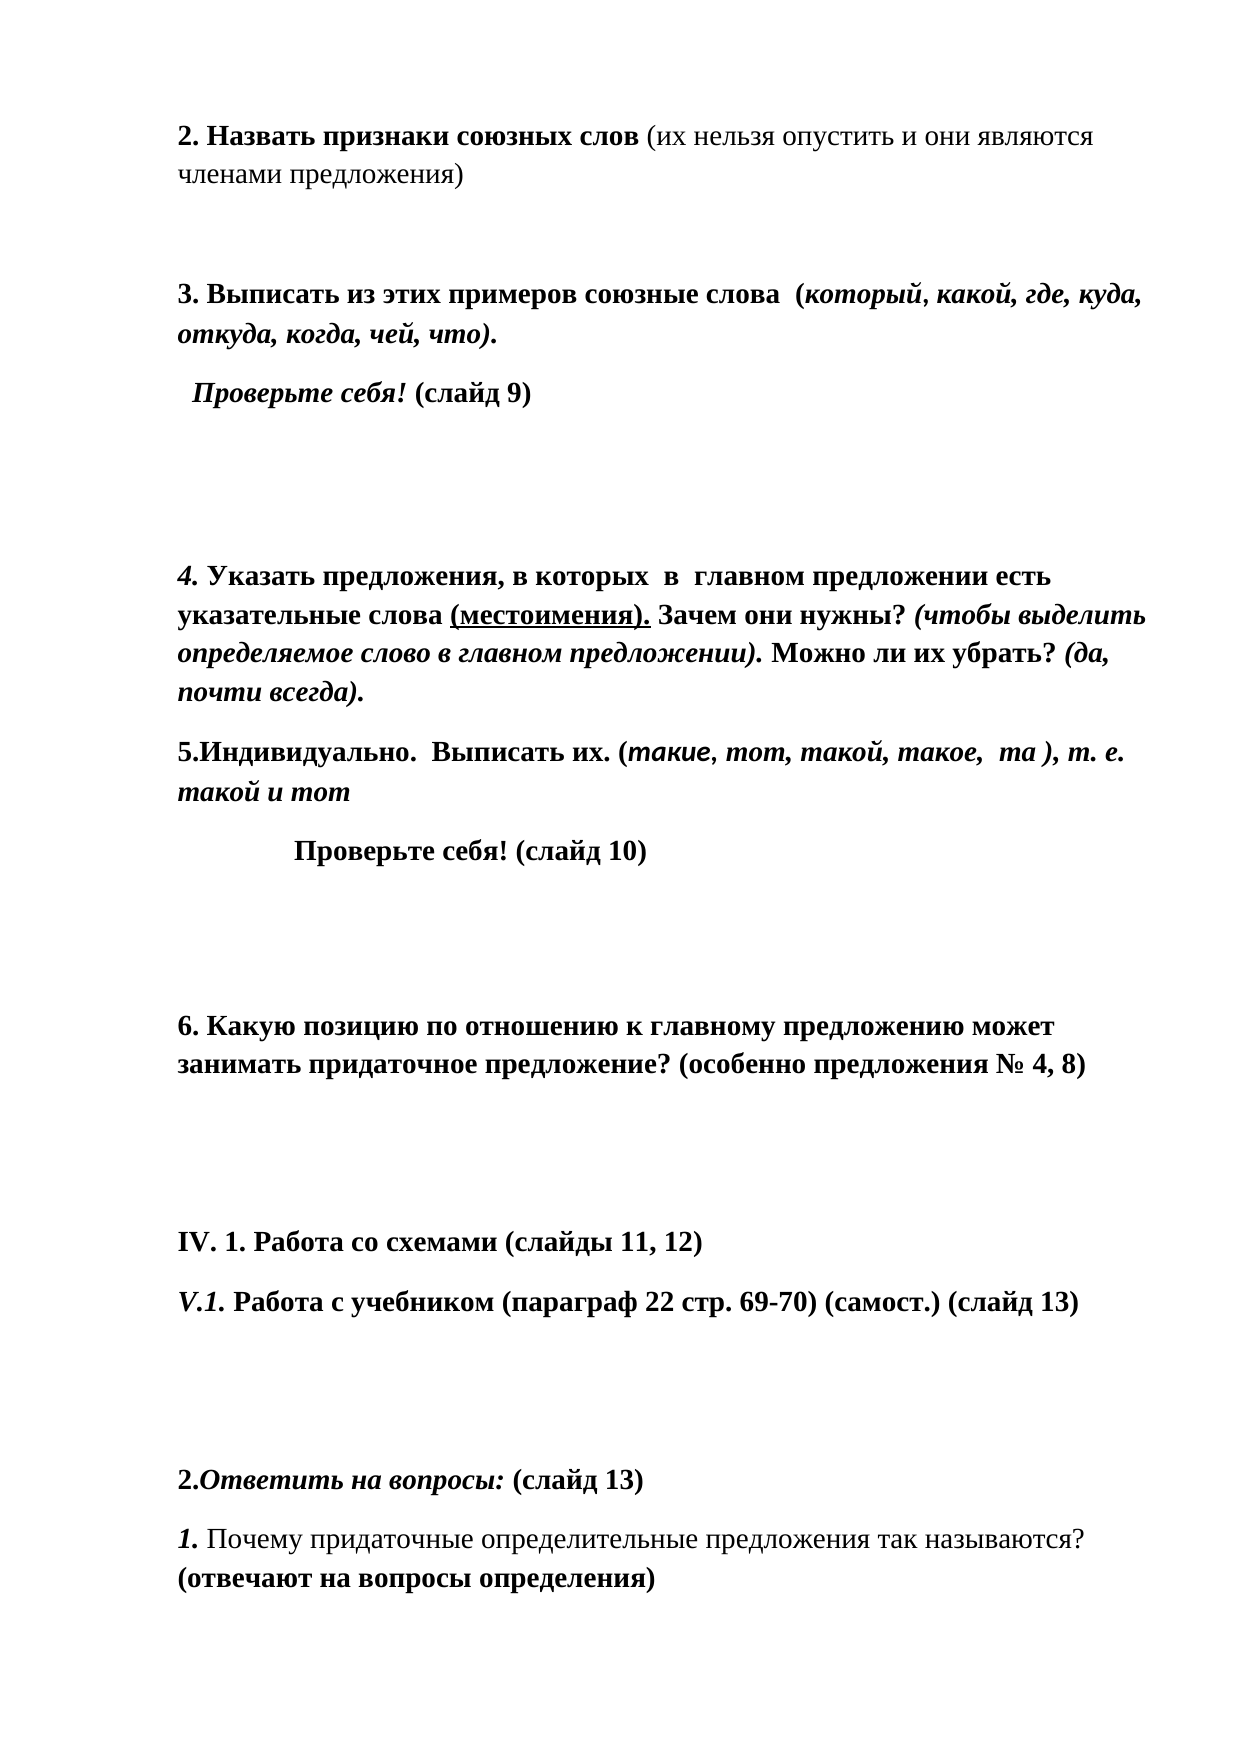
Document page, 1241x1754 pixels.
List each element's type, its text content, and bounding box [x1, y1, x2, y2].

text 5.Индивидуально. Выписать их. (такие, тот, такой, такое, та ), т. е. такой и тот [177, 733, 1152, 808]
text 1. Почему придаточные определительные предложения так называются? (отвечают на вопросы определения) [177, 1521, 1152, 1593]
text 4. Указать предложения, в которых в главном предложении есть указательные слова (местоимения). Зачем они нужны? (чтобы выделить определяемое слово в главном предложении). Можно ли их убрать? (да, почти всегда). [177, 558, 1152, 708]
text Проверьте себя! (слайд 9) [177, 375, 1152, 409]
text IV. 1. Работа со схемами (слайды 11, 12) [177, 1224, 1152, 1258]
text 3. Выписать из этих примеров союзные слова (который, какой, где, куда, откуда, когда, чей, что). [177, 275, 1152, 349]
text 2.Ответить на вопросы: (слайд 13) [177, 1462, 1152, 1495]
text Проверьте себя! (слайд 10) [177, 833, 1152, 867]
text 2. Назвать признаки союзных слов (их нельзя опустить и они являются членами предложения) [177, 118, 1152, 190]
text 6. Какую позицию по отношению к главному предложению может занимать придаточное предложение? (особенно предложения № 4, 8) [177, 1008, 1152, 1080]
text V.1. Работа с учебником (параграф 22 стр. 69-70) (самост.) (слайд 13) [177, 1284, 1152, 1317]
